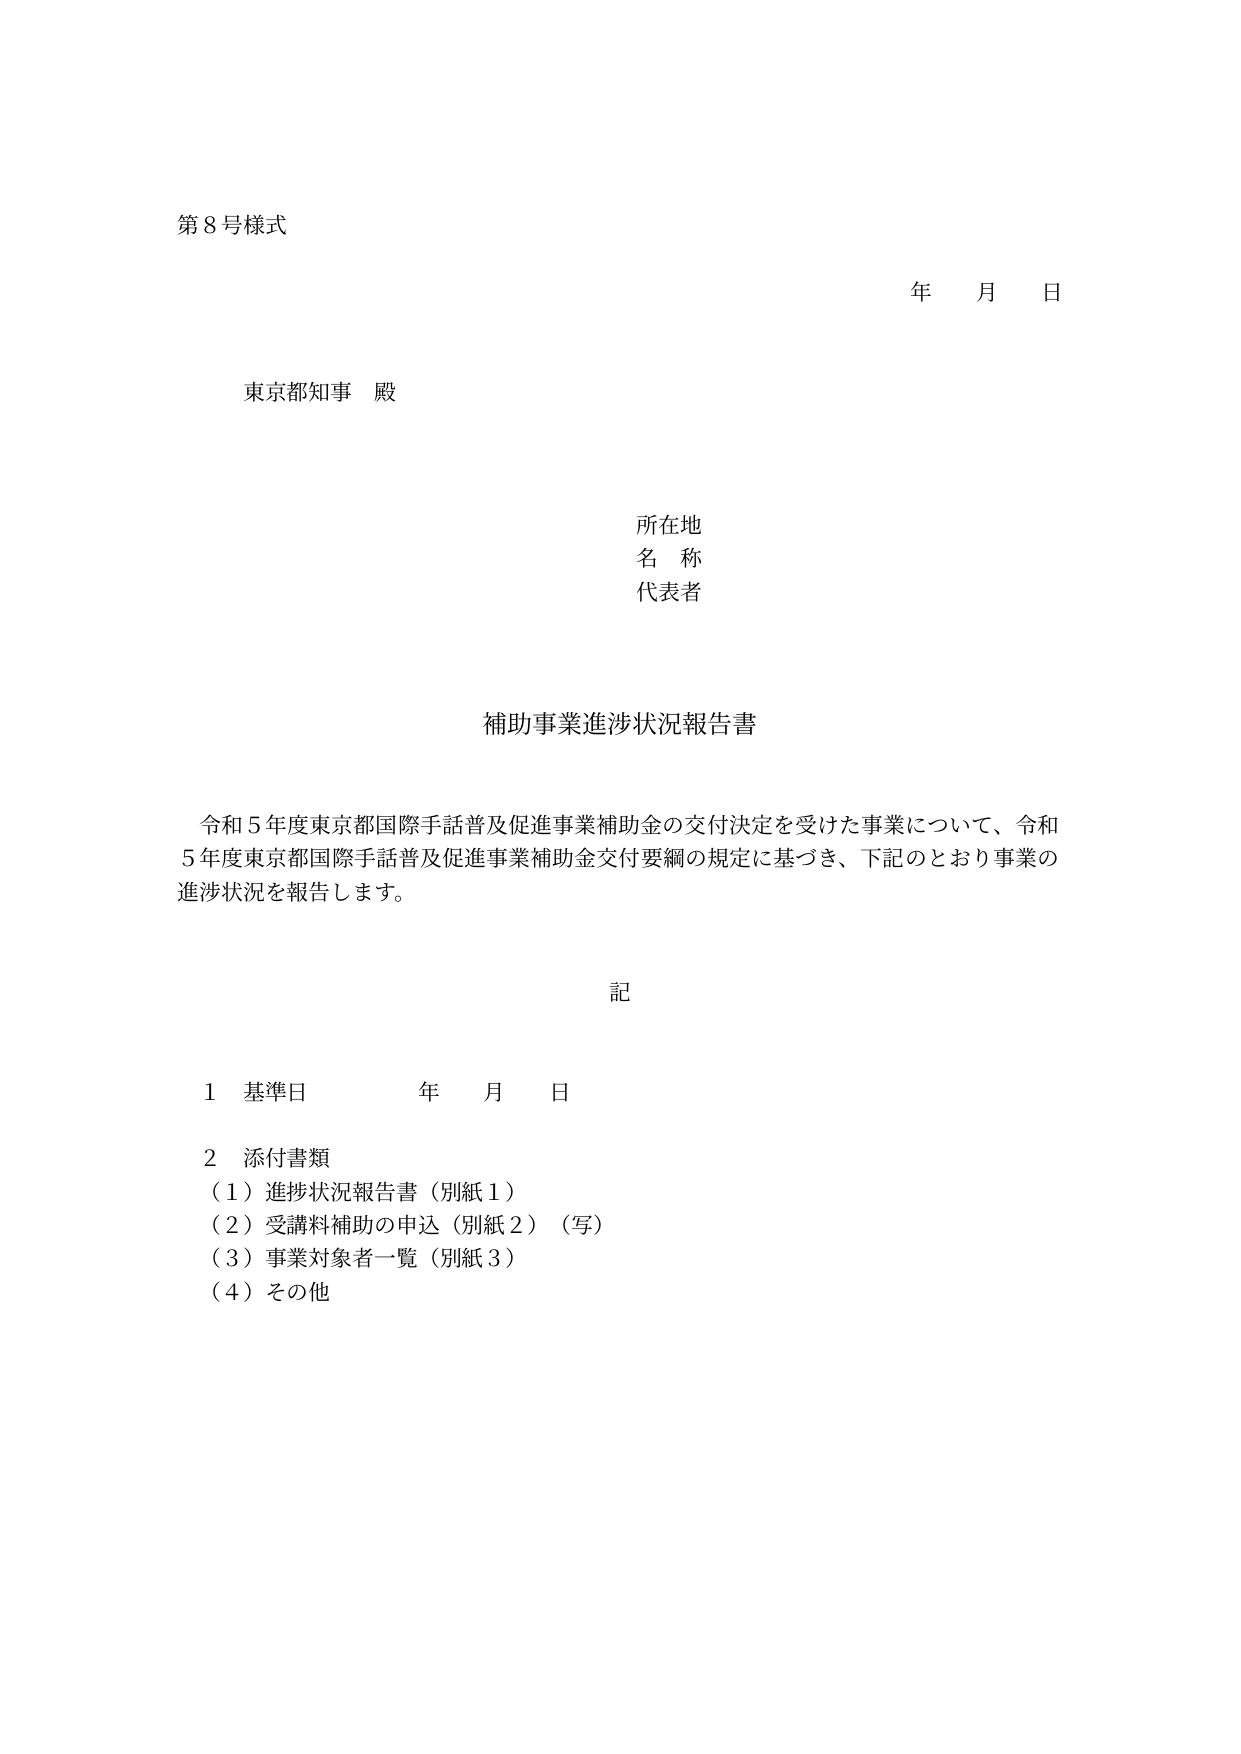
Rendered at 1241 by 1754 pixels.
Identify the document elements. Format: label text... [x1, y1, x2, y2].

text 令和５年度東京都国際手話普及促進事業補助金の交付決定を受けた事業について、令和５年度東京都国際手話普及促進事業補助金交付要綱の規定に基づき、下記のとおり事業の進涉状況を報告します。 [177, 807, 1063, 907]
text （２）受講料補助の申込（別紙２）（写） [177, 1207, 1063, 1240]
text 年 月 日 [177, 273, 1063, 307]
text 東京都知事 殿 [177, 373, 1063, 407]
text 補助事業進涉状況報告書 [177, 707, 1063, 740]
text 第８号様式 [177, 207, 1063, 240]
text 名 称 [177, 540, 1063, 573]
text １ 基準日 年 月 日 [177, 1073, 1063, 1107]
text （１）進捗状況報告書（別紙１） [177, 1173, 1063, 1207]
text ２ 添付書類 [177, 1140, 1063, 1173]
text （４）その他 [177, 1273, 1063, 1307]
subtitle 記 [177, 973, 1063, 1007]
text （３）事業対象者一覧（別紙３） [177, 1240, 1063, 1273]
text 代表者 [177, 573, 1063, 607]
text 所在地 [177, 507, 1063, 540]
